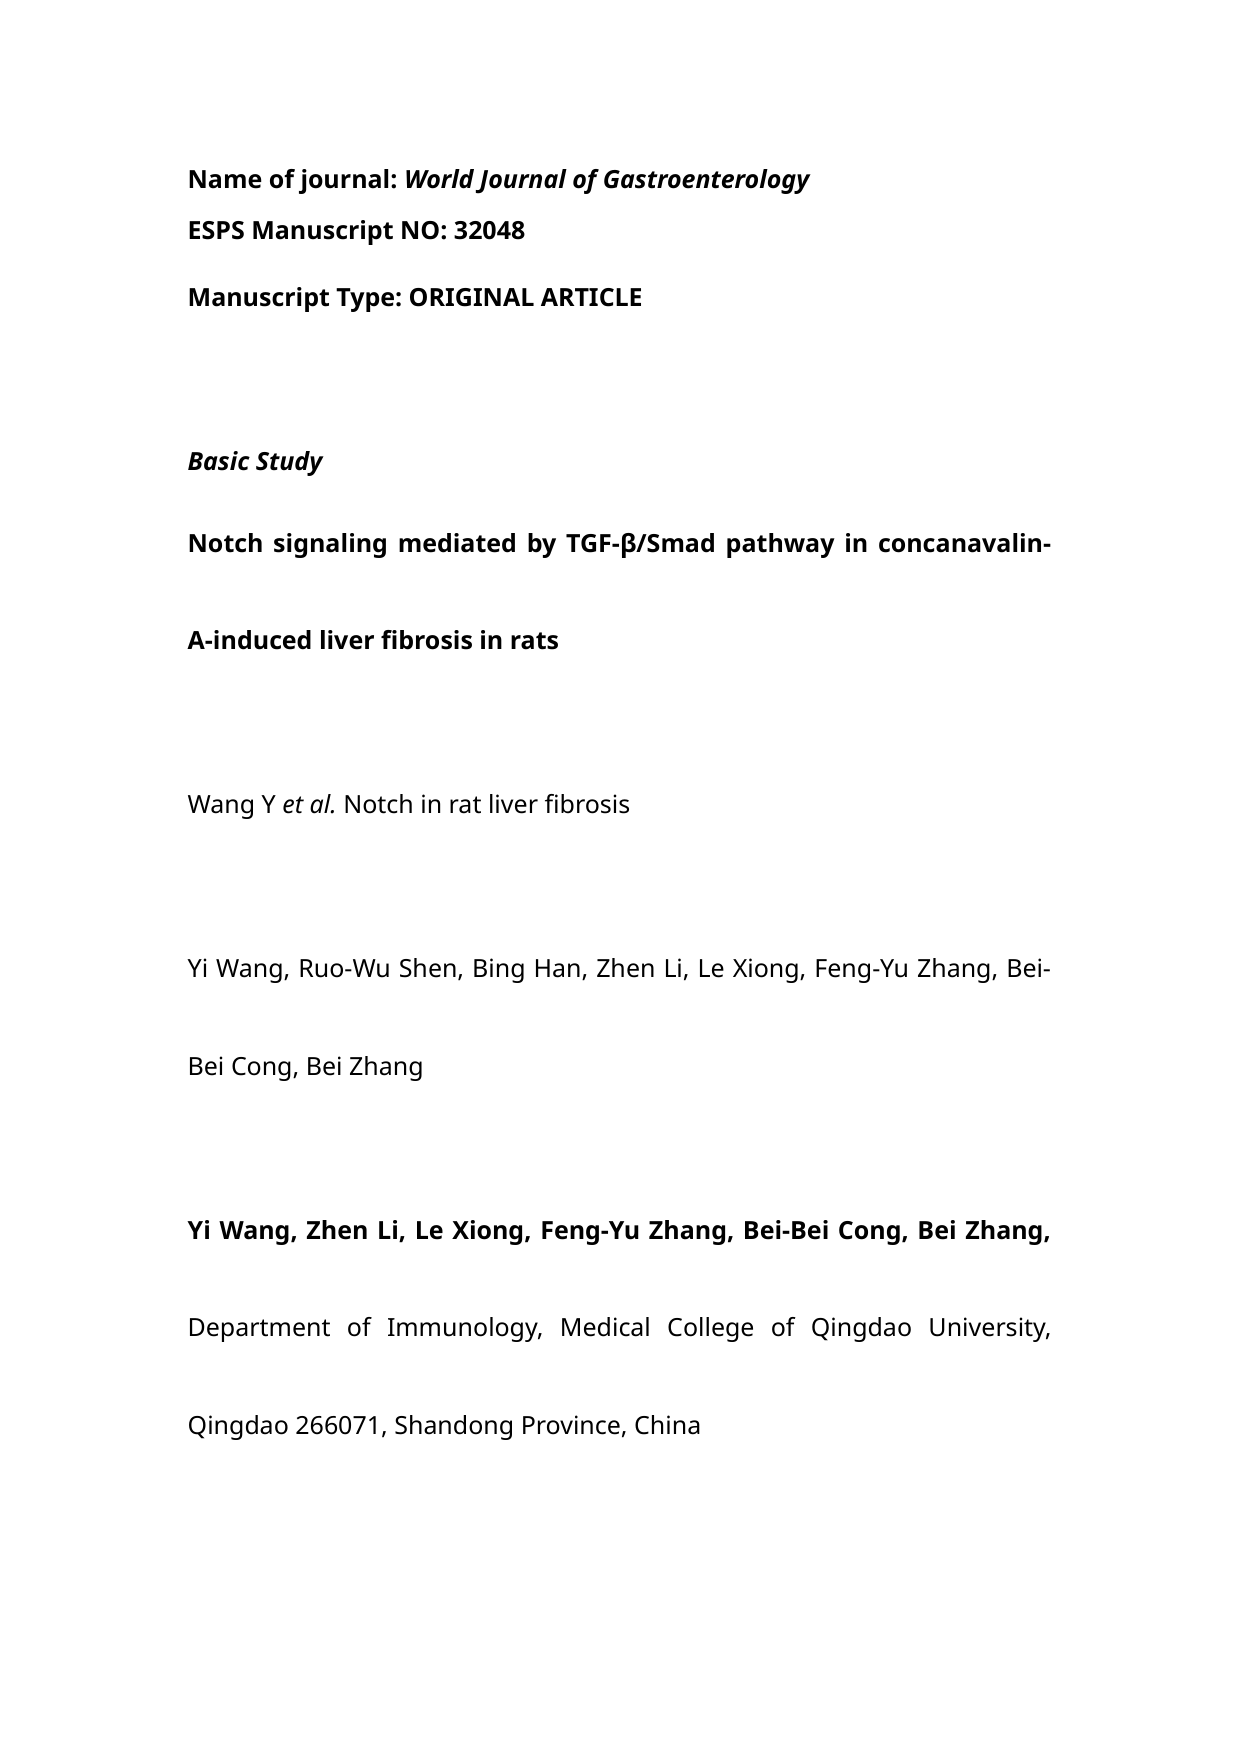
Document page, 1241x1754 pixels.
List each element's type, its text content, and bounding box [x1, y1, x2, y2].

text Notch signaling mediated by TGF-β/Smad pathway in concanavalin-A-induced liver fibrosis in rats [187, 510, 1053, 672]
text ESPS Manuscript NO: 32048 [187, 213, 1053, 247]
text Name of journal: World Journal of Gastroenterology [187, 162, 1053, 196]
text Yi Wang, Ruo-Wu Shen, Bing Han, Zhen Li, Le Xiong, Feng-Yu Zhang, Bei-Bei Cong, Bei Zhang [187, 935, 1053, 1098]
text Yi Wang, Zhen Li, Le Xiong, Feng-Yu Zhang, Bei-Bei Cong, Bei Zhang, Department of Immunology, Medical College of Qingdao University, Qingdao 266071, Shandong Province, China [187, 1197, 1053, 1457]
text Wang Y et al. Notch in rat liver fibrosis [187, 771, 1053, 836]
text Manuscript Type: ORIGINAL ARTICLE [187, 264, 1053, 329]
text Basic Study [187, 428, 1053, 493]
